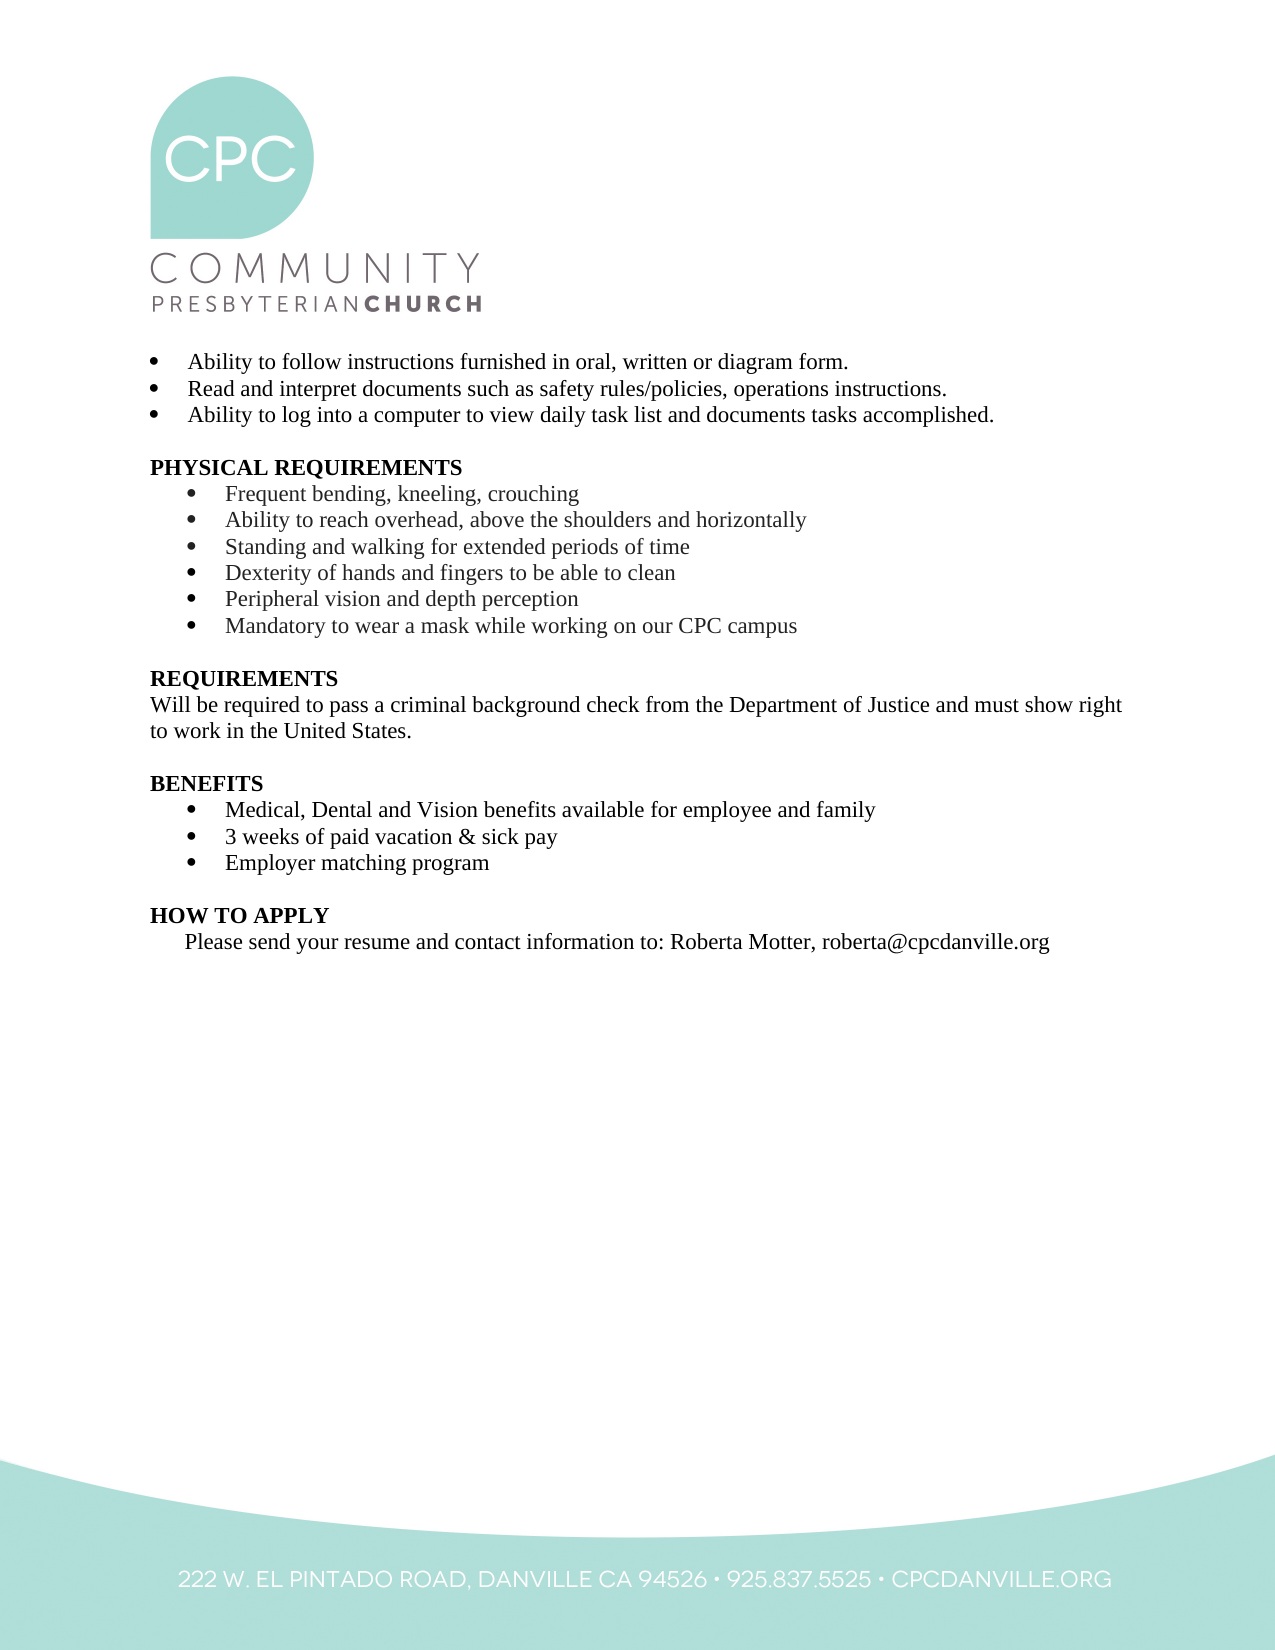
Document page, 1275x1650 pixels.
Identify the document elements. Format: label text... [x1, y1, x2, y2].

list Dexterity of hands and fingers to be able to clean [187, 559, 1125, 586]
list Frequent bending, kneeling, crouching [187, 480, 1125, 506]
list Medical, Dental and Vision benefits available for employee and family [187, 796, 1125, 823]
list Ability to reach overhead, above the shoulders and horizontally [187, 506, 1125, 533]
text PHYSICAL REQUIREMENTS [150, 454, 1125, 480]
list 3 weeks of paid vacation & sick pay [187, 823, 1125, 849]
picture [0, 1416, 1275, 1650]
list Mandatory to wear a mask while working on our CPC campus [187, 612, 1125, 638]
list Ability to follow instructions furnished in oral, written or diagram form. [150, 348, 1125, 375]
list Peripheral vision and depth perception [187, 586, 1125, 612]
picture [112, 0, 523, 322]
text REQUIREMENTS [150, 664, 1125, 691]
list Standing and walking for extended periods of time [187, 533, 1125, 559]
list Ability to log into a computer to view daily task list and documents tasks accomplished. [150, 401, 1125, 427]
text BENEFITS [150, 770, 1125, 796]
text Will be required to pass a criminal background check from the Department of Justice and must show right to work in the United States. [150, 691, 1125, 744]
text HOW TO APPLY [150, 902, 1125, 928]
list Read and interpret documents such as safety rules/policies, operations instructions. [150, 375, 1125, 401]
list Employer matching program [187, 849, 1125, 875]
text Please send your resume and contact information to: Roberta Motter, roberta@cpcdanville.org [150, 928, 1125, 954]
